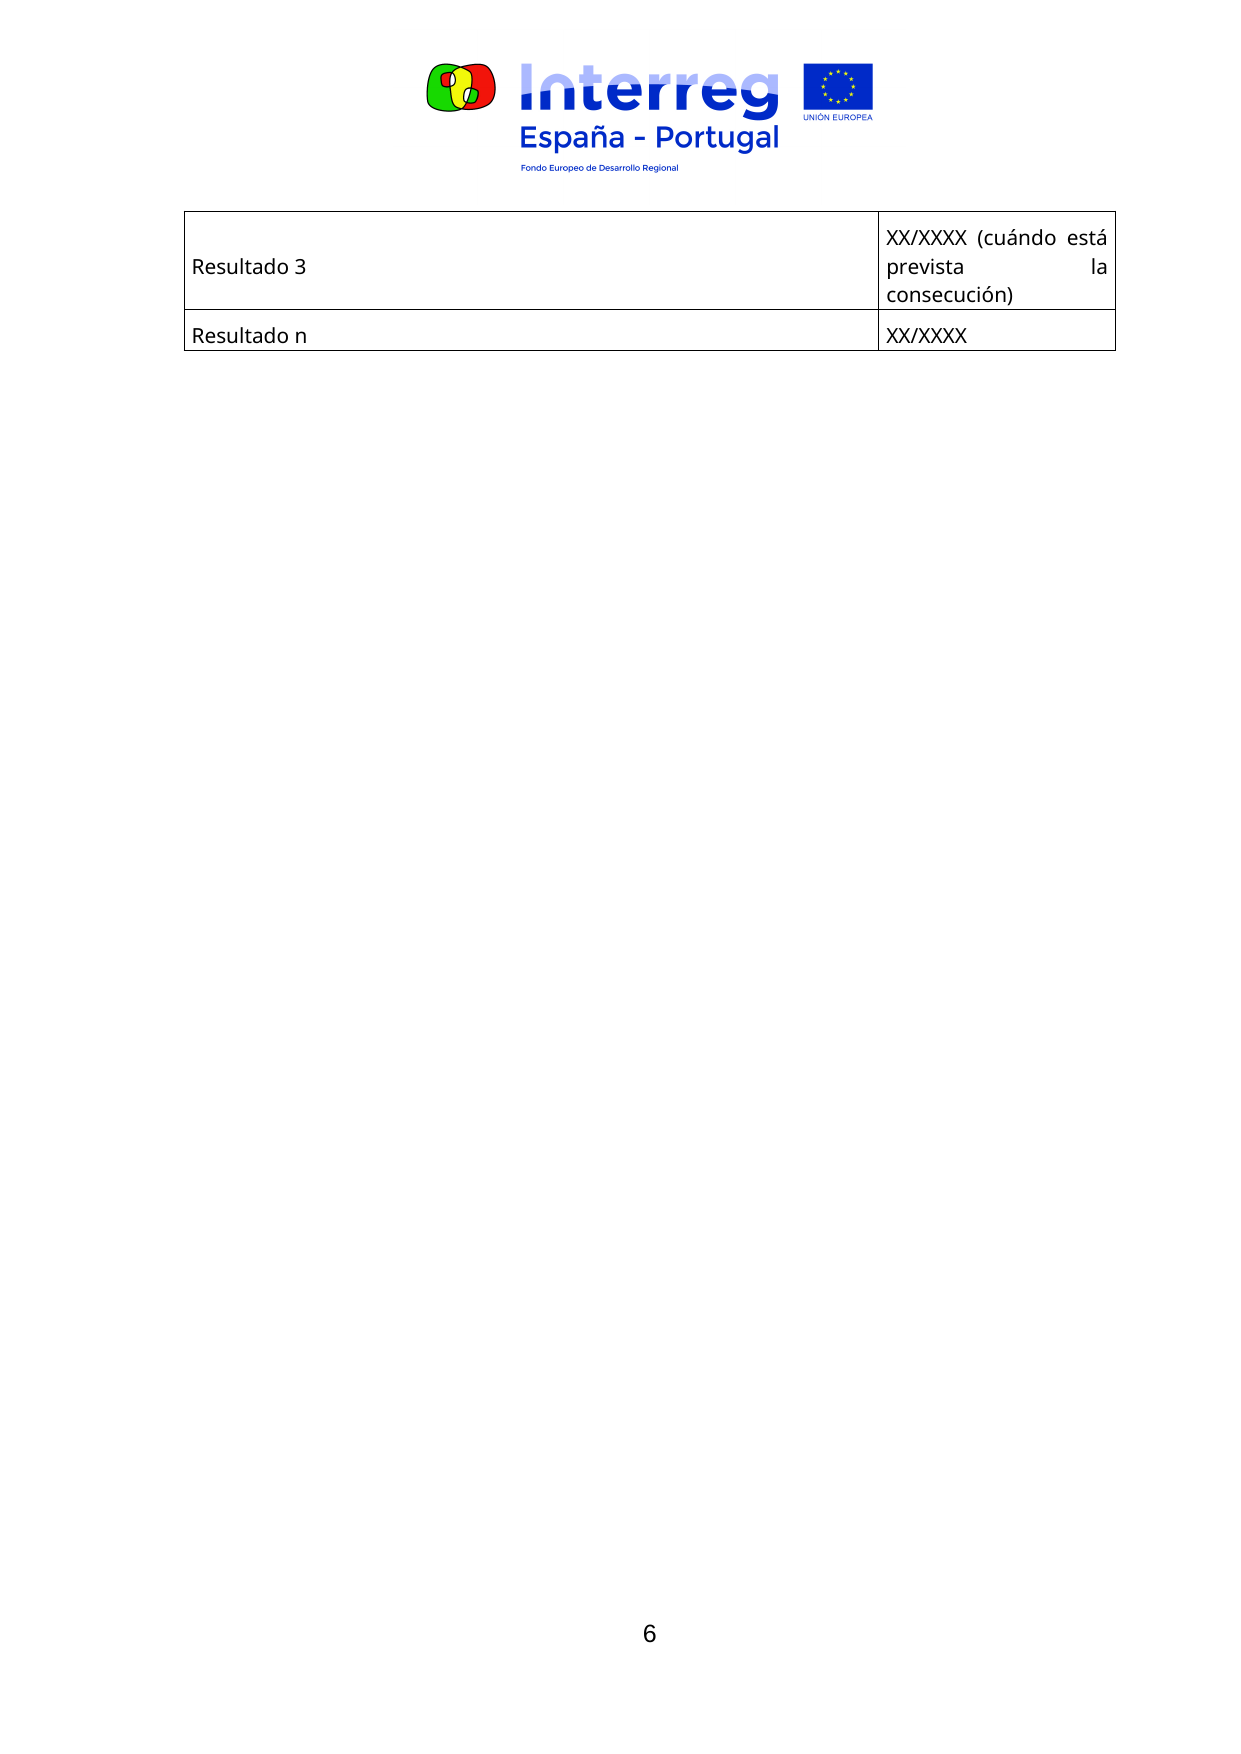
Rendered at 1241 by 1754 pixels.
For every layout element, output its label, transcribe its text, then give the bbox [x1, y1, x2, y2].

table_cell Resultado 3 [185, 212, 878, 309]
picture [392, 29, 907, 205]
table_cell Resultado n [185, 310, 878, 350]
table_cell XX/XXXX [879, 310, 1115, 350]
table_cell XX/XXXX (cuándo está prevista la consecución) [879, 212, 1115, 309]
